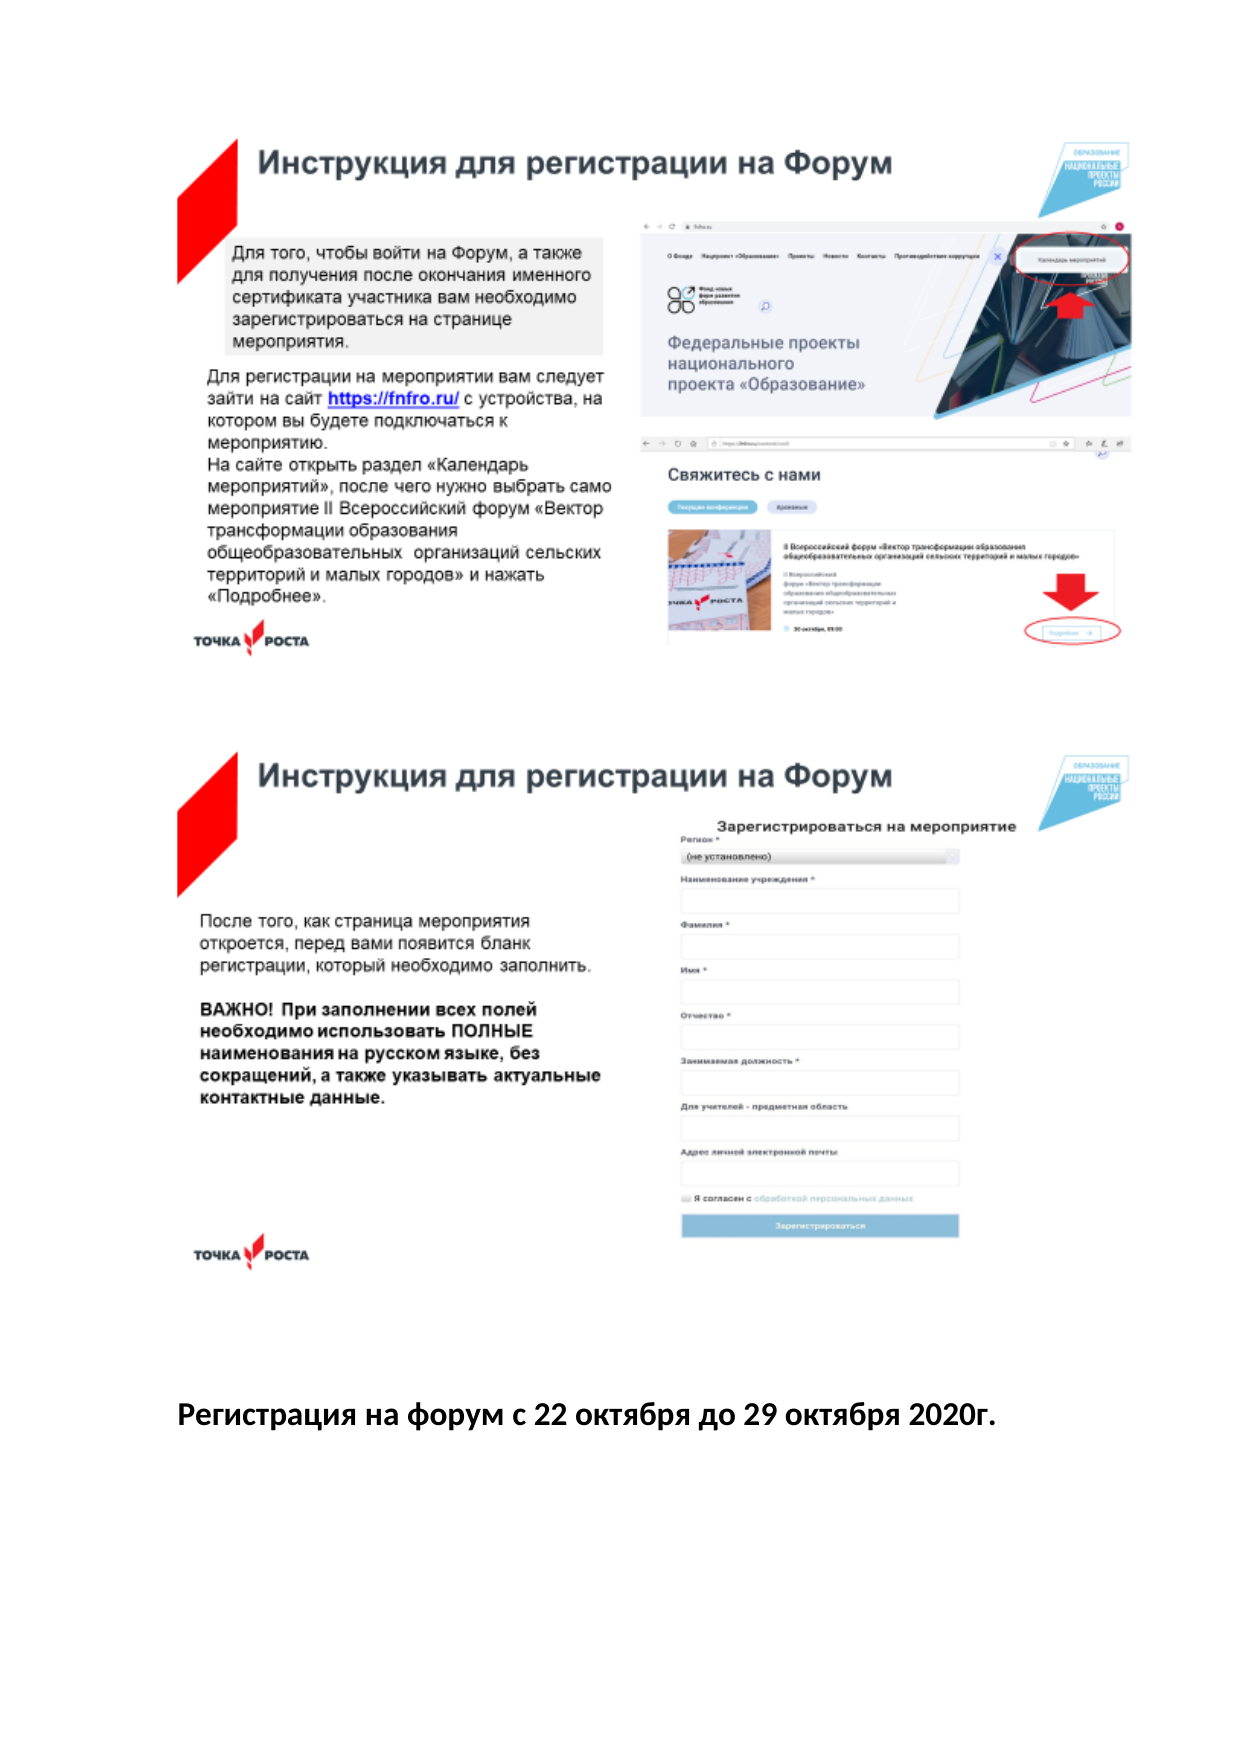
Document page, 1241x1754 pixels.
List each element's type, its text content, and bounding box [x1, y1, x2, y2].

text Регистрация на форум с 22 октября до 29 октября 2020г. [177, 1393, 1152, 1433]
picture [177, 732, 1152, 1281]
picture [177, 118, 1152, 667]
